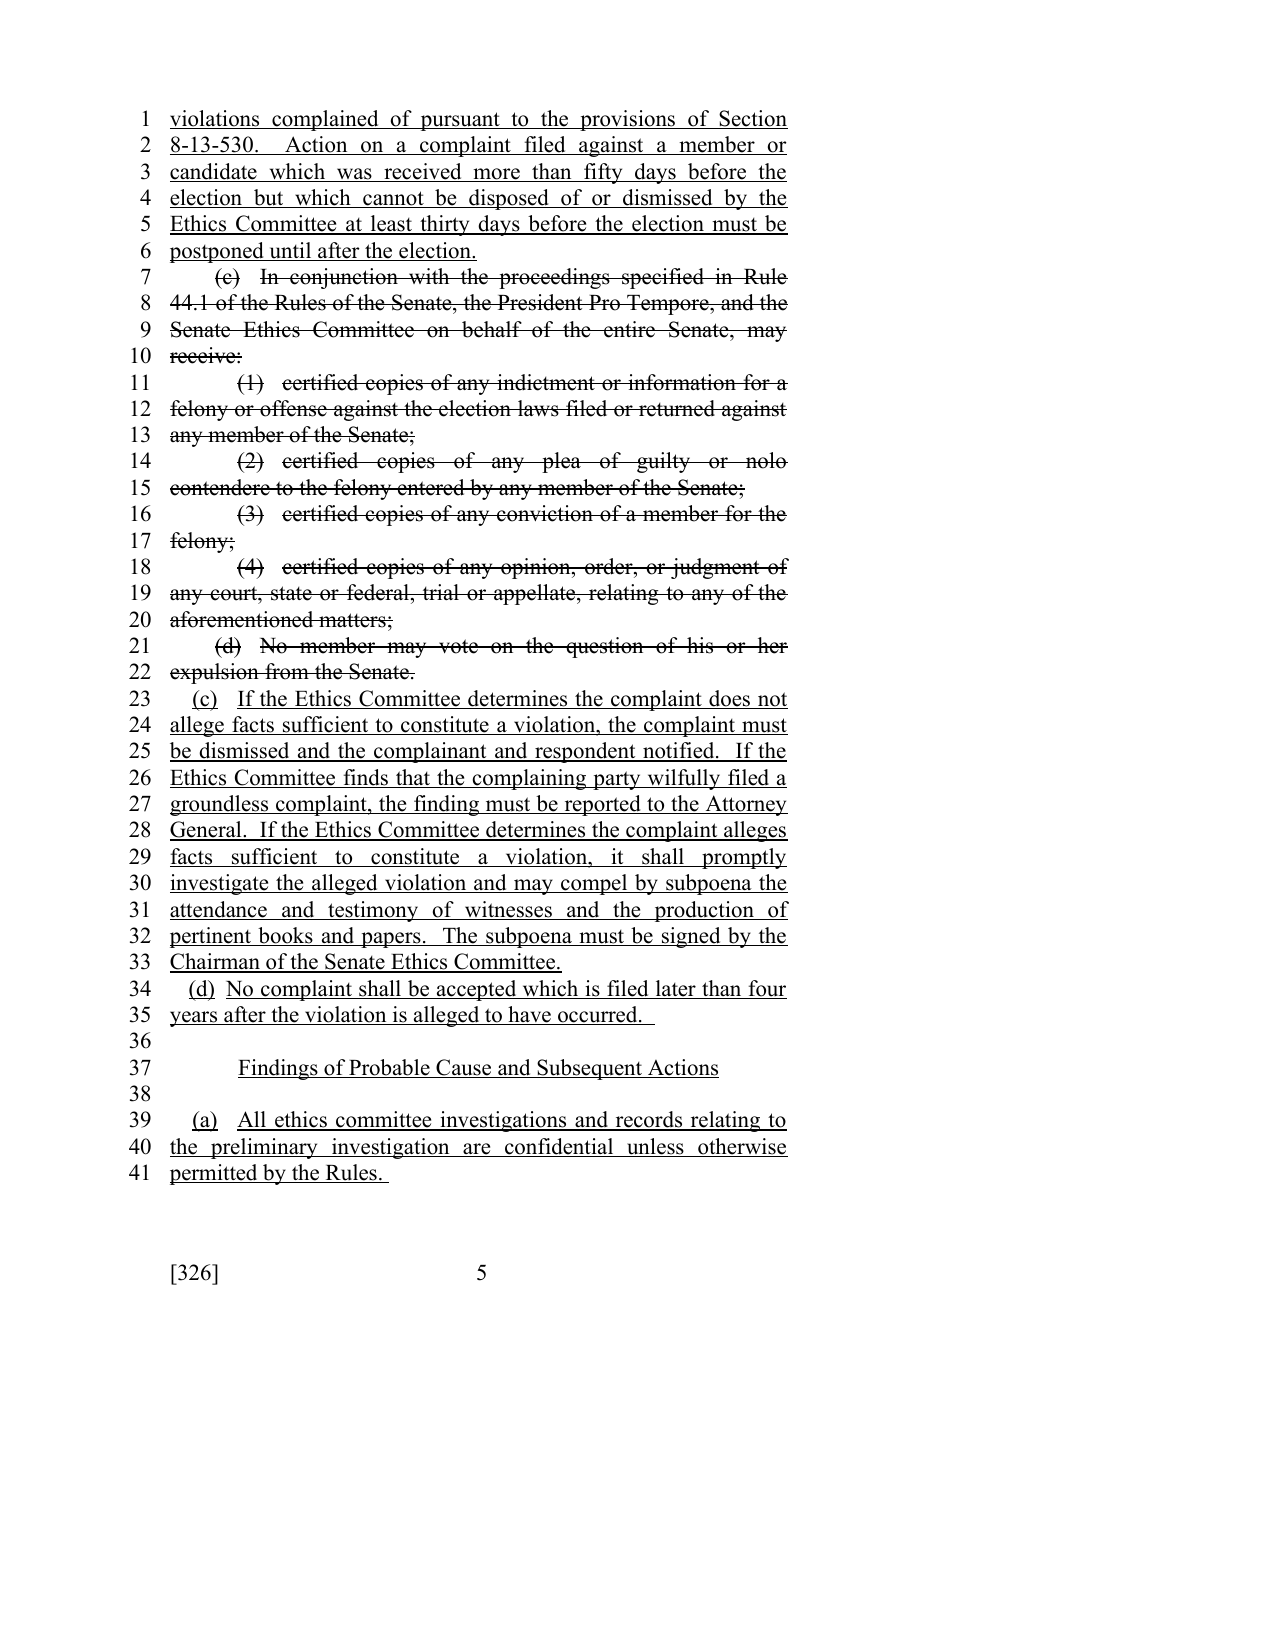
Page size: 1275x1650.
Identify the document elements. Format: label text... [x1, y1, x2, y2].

text (c) In conjunction with the proceedings specified in Rule 44.1 of the Rules of the Senate, the President Pro Tempore, and the Senate Ethics Committee on behalf of the entire Senate, may receive: [169, 331, 787, 368]
text (c) In conjunction with the proceedings specified in Rule 44.1 of the Rules of the Senate, the President Pro Tempore, and the Senate Ethics Committee on behalf of the entire Senate, may receive: [169, 305, 787, 330]
text (1) certified copies of any indictment or information for a felony or offense against the election laws filed or returned against any member of the Senate; [169, 368, 787, 409]
text (1) certified copies of any indictment or information for a felony or offense against the election laws filed or returned against any member of the Senate; [169, 410, 787, 448]
text (2) certified copies of any plea of guilty or nolo contendere to the felony entered by any member of the Senate; [169, 448, 787, 500]
text (c) In conjunction with the proceedings specified in Rule 44.1 of the Rules of the Senate, the President Pro Tempore, and the Senate Ethics Committee on behalf of the entire Senate, may receive: [169, 263, 787, 304]
text (a) All ethics committee investigations and records relating to the preliminary investigation are confidential unless otherwise permitted by the Rules. [169, 1106, 787, 1156]
text (a) All ethics committee investigations and records relating to the preliminary investigation are confidential unless otherwise permitted by the Rules. [169, 1157, 787, 1186]
text Findings of Probable Cause and Subsequent Actions [169, 1054, 787, 1080]
text (d) No complaint shall be accepted which is filed later than four years after the violation is alleged to have occurred. [169, 975, 787, 1027]
text (4) certified copies of any opinion, order, or judgment of any court, state or federal, trial or appellate, relating to any of the aforementioned matters; [169, 553, 787, 594]
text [169, 105, 787, 128]
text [169, 129, 787, 154]
text (3) certified copies of any conviction of a member for the felony; [169, 500, 787, 553]
text (4) certified copies of any opinion, order, or judgment of any court, state or federal, trial or appellate, relating to any of the aforementioned matters; [169, 595, 787, 632]
text (d) No member may vote on the question of his or her expulsion from the Senate. [169, 632, 787, 685]
